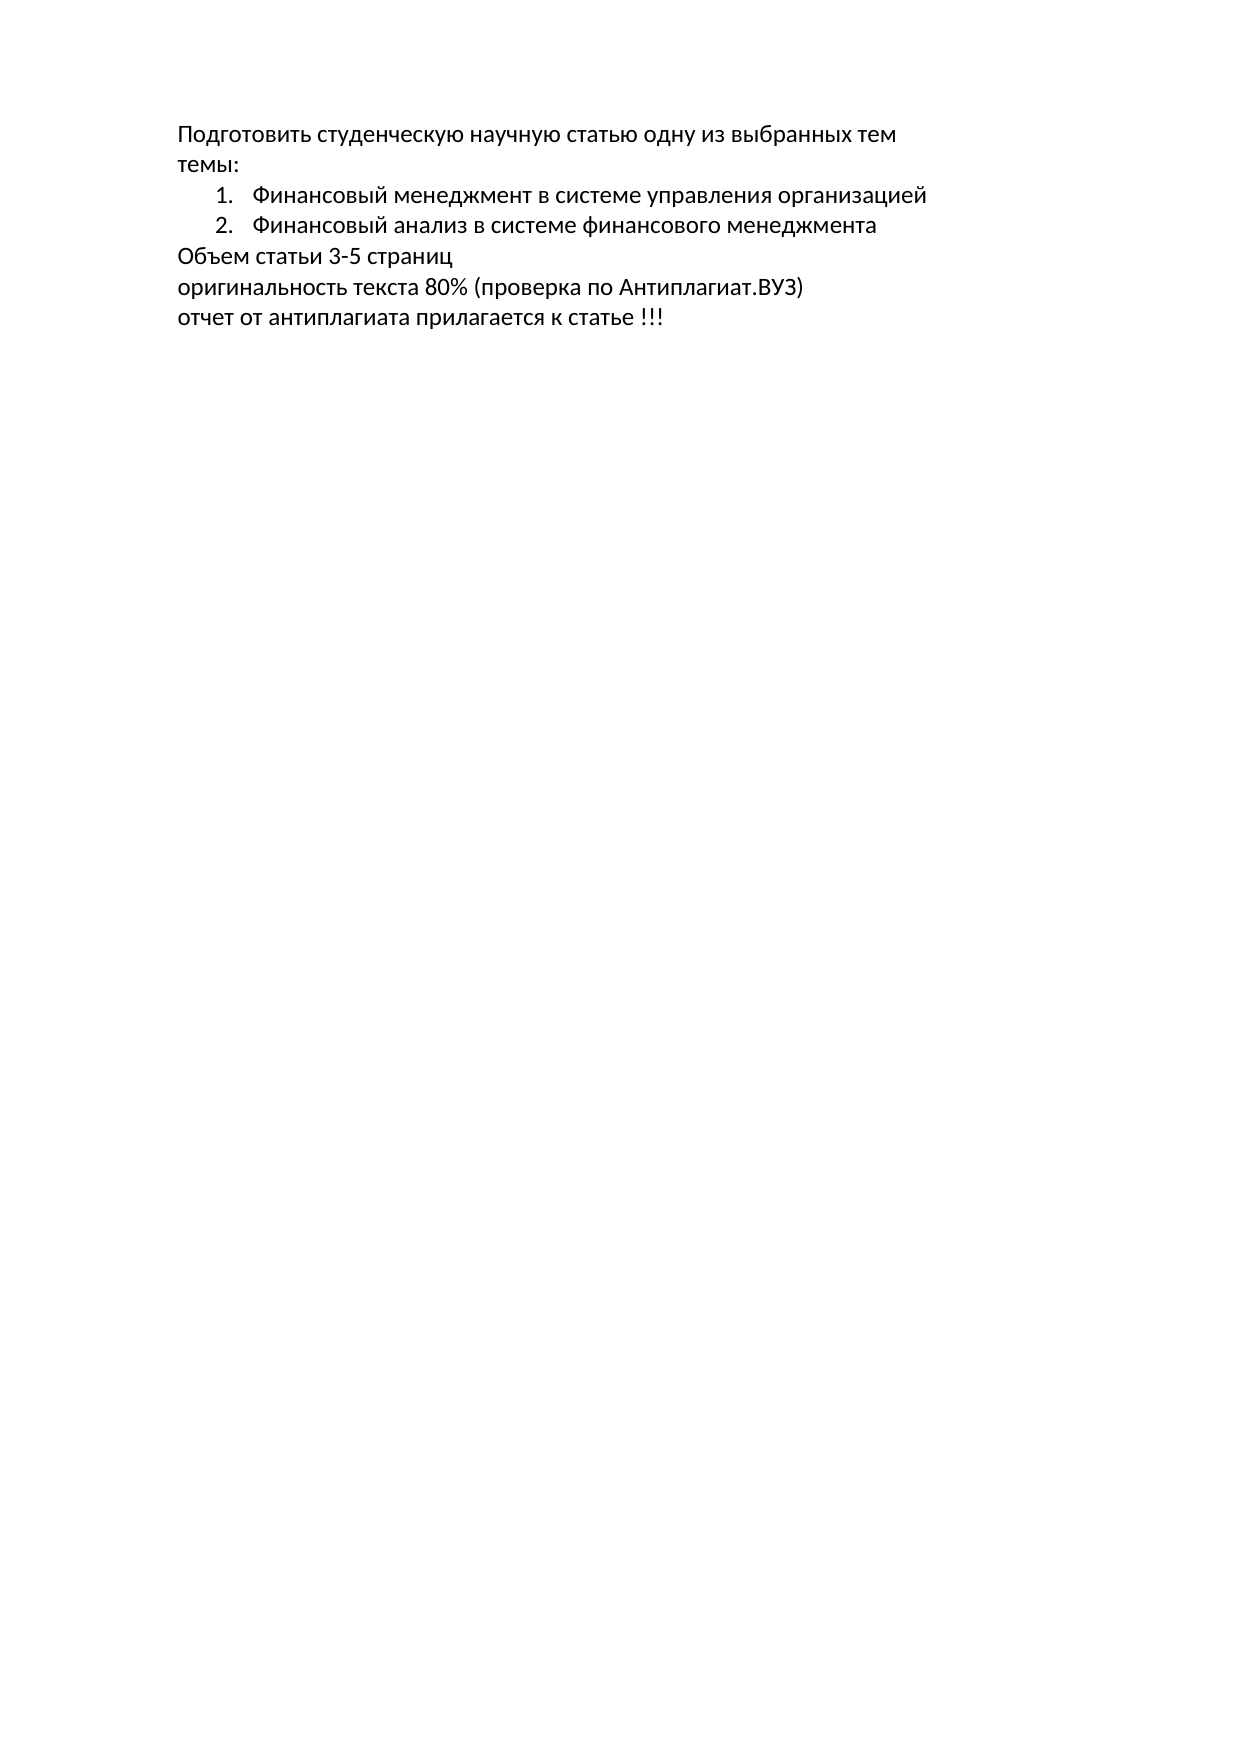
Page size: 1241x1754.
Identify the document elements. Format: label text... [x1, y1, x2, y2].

text Подготовить студенческую научную статью одну из выбранных тем [177, 118, 1152, 149]
text Объем статьи 3-5 страниц [177, 240, 1152, 271]
text отчет от антиплагиата прилагается к статье !!! [177, 301, 1152, 332]
text оригинальность текста 80% (проверка по Антиплагиат.ВУЗ) [177, 271, 1152, 301]
text темы: [177, 149, 1152, 179]
list Финансовый анализ в системе финансового менеджмента [215, 210, 1152, 240]
list Финансовый менеджмент в системе управления организацией [215, 179, 1152, 210]
